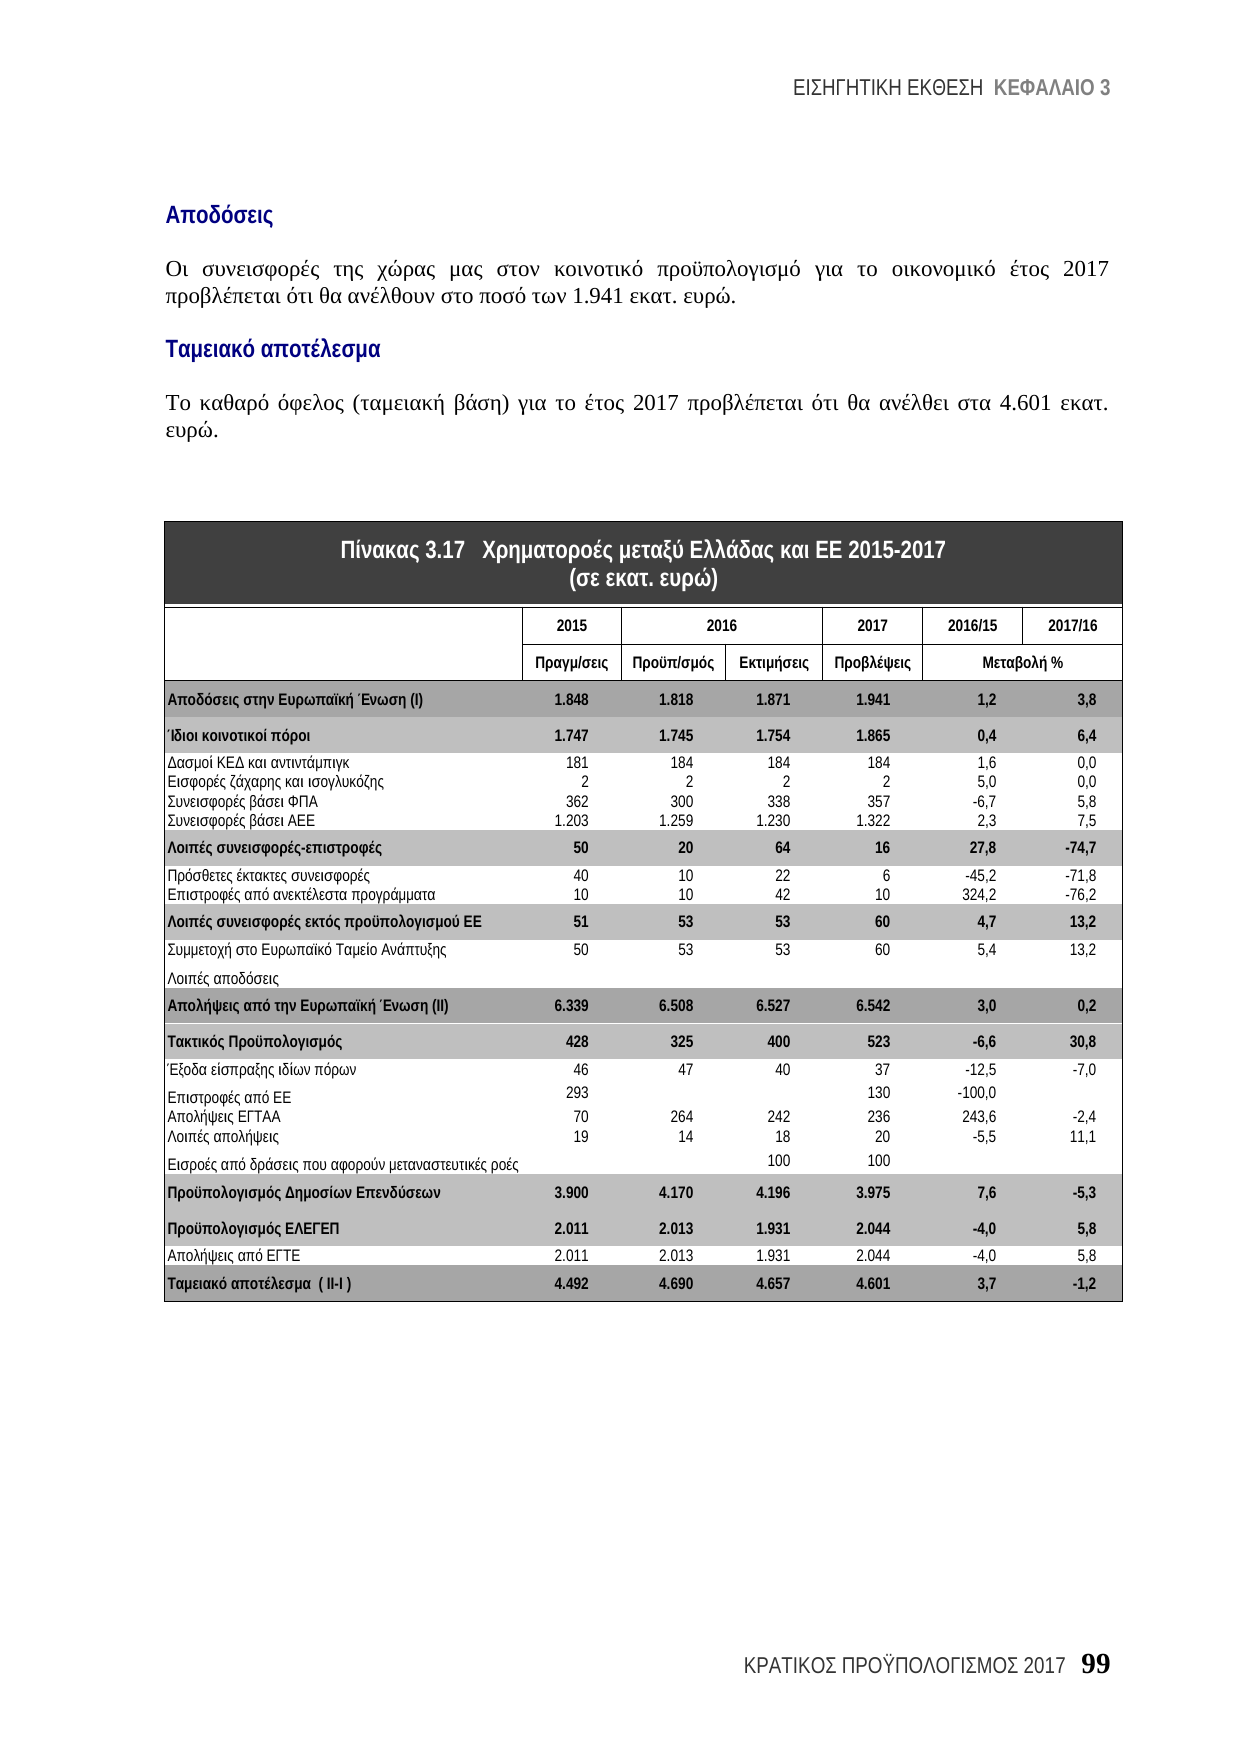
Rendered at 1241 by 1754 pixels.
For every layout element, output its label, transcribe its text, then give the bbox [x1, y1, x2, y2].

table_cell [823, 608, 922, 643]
text Αποδόσεις [165, 200, 1110, 229]
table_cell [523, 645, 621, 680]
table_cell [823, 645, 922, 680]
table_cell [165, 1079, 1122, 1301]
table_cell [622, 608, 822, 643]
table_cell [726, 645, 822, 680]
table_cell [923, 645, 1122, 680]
text Ταμειακό αποτέλεσμα [165, 334, 1110, 363]
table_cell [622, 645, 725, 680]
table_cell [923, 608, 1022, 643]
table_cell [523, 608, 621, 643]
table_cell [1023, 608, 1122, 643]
text Οι συνεισφορές της χώρας μας στον κοινοτικό προϋπολογισμό για το οικονομικό έτος 2017 προβλέπεται ότι θα ανέλθουν στο ποσό των 1.941 εκατ. ευρώ. [165, 255, 1110, 308]
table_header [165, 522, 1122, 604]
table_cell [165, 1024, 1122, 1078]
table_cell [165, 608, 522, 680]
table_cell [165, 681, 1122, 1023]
text Το καθαρό όφελος (ταμειακή βάση) για το έτος 2017 προβλέπεται ότι θα ανέλθει στα 4.601 εκατ. ευρώ. [165, 389, 1110, 442]
